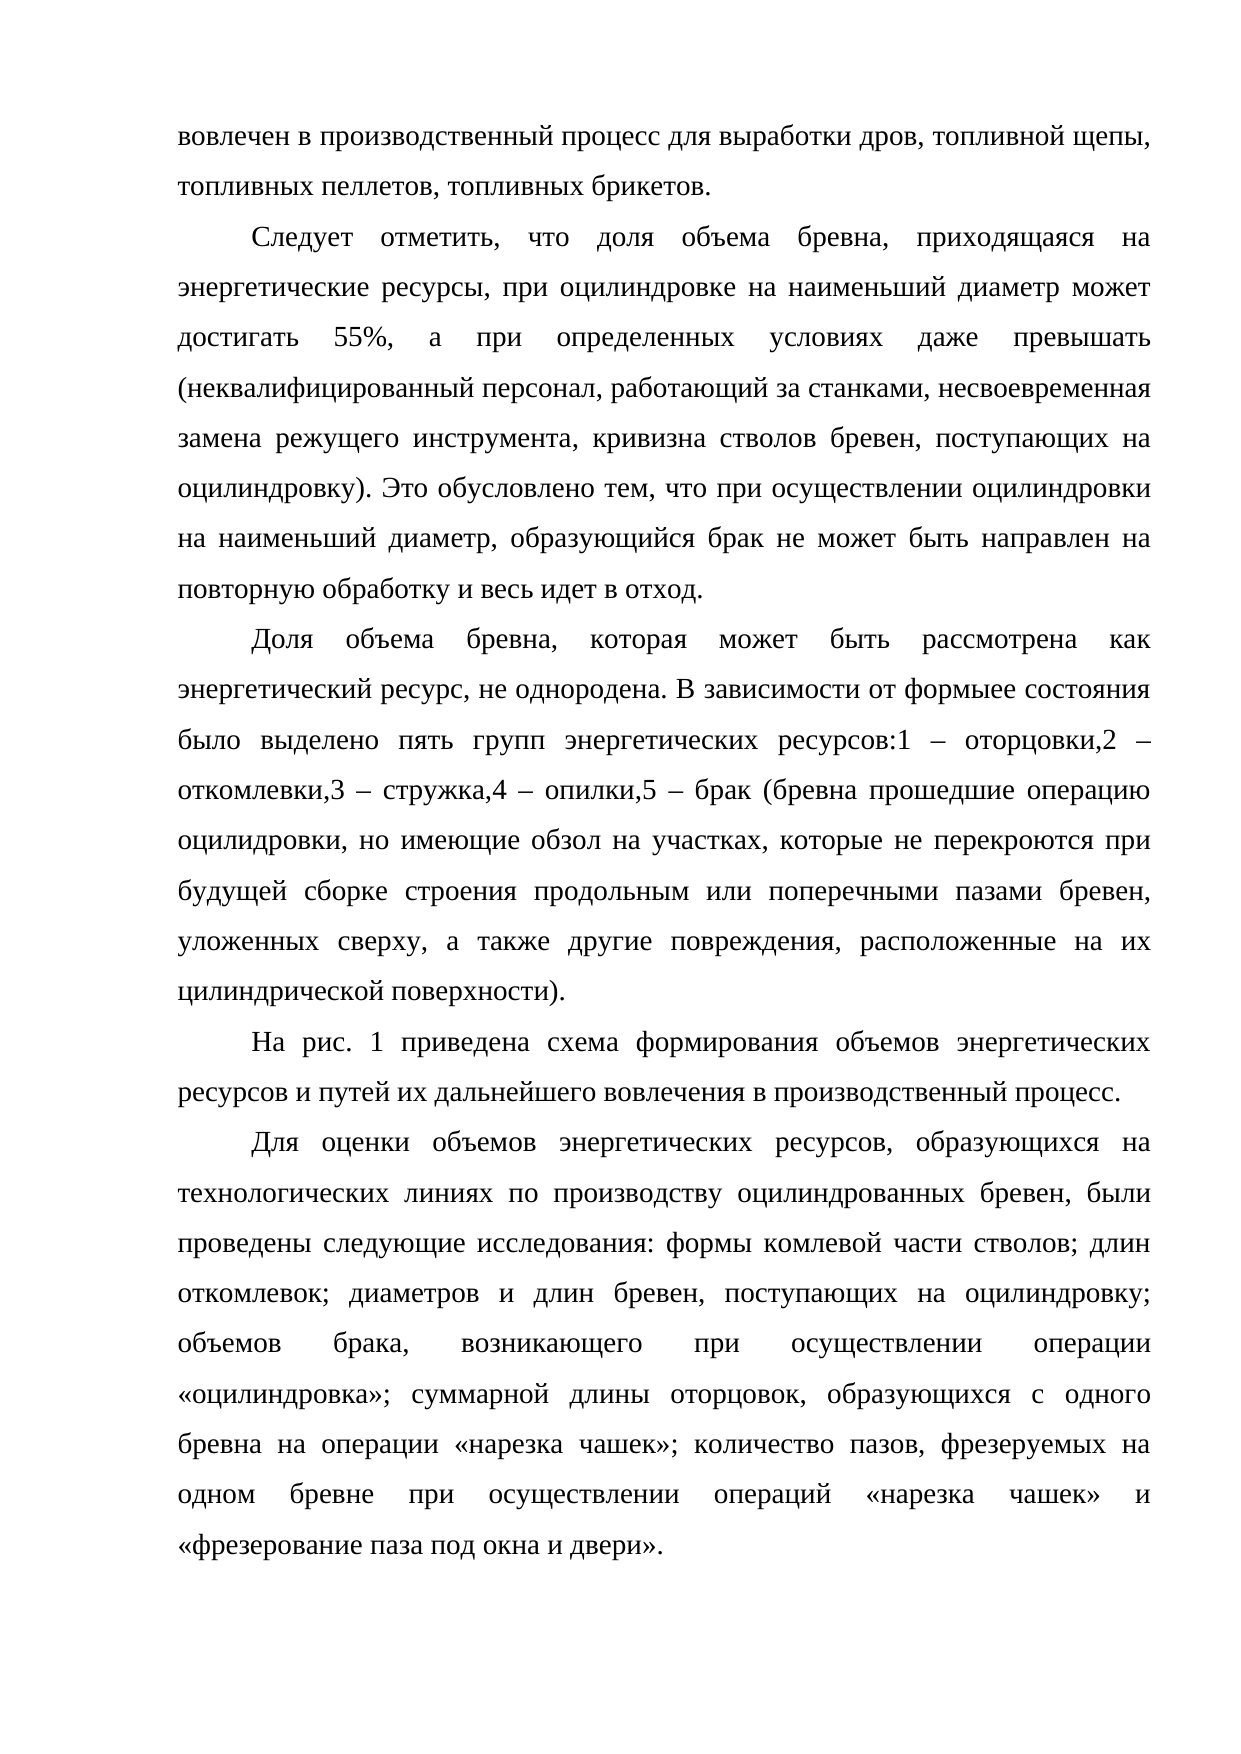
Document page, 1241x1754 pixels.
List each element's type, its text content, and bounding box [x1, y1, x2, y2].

text Доля объема бревна, которая может быть рассмотрена как энергетический ресурс, не однородена. В зависимости от формыее состояния было выделено пять групп энергетических ресурсов:1 – оторцовки,2 –откомлевки,3 – стружка,4 – опилки,5 – брак (бревна прошедшие операцию оцилидровки, но имеющие обзол на участках, которые не перекроются при будущей сборке строения продольным или поперечными пазами бревен, уложенных сверху, а также другие повреждения, расположенные на их цилиндрической поверхности). [177, 621, 1152, 1007]
text Для оценки объемов энергетических ресурсов, образующихся на технологических линиях по производству оцилиндрованных бревен, были проведены следующие исследования: формы комлевой части стволов; длин откомлевок; диаметров и длин бревен, поступающих на оцилиндровку; объемов брака, возникающего при осуществлении операции «оцилиндровка»; суммарной длины оторцовок, образующихся с одного бревна на операции «нарезка чашек»; количество пазов, фрезеруемых на одном бревне при осуществлении операций «нарезка чашек» и «фрезерование паза под окна и двери». [177, 1124, 1152, 1560]
text Следует отметить, что доля объема бревна, приходящаяся на энергетические ресурсы, при оцилиндровке на наименьший диаметр может достигать 55%, а при определенных условиях даже превышать (неквалифицированный персонал, работающий за станками, несвоевременная замена режущего инструмента, кривизна стволов бревен, поступающих на оцилиндровку). Это обусловлено тем, что при осуществлении оцилиндровки на наименьший диаметр, образующийся брак не может быть направлен на повторную обработку и весь идет в отход. [177, 219, 1152, 604]
text На рис. 1 приведена схема формирования объемов энергетических ресурсов и путей их дальнейшего вовлечения в производственный процесс. [177, 1024, 1152, 1108]
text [177, 118, 1152, 202]
